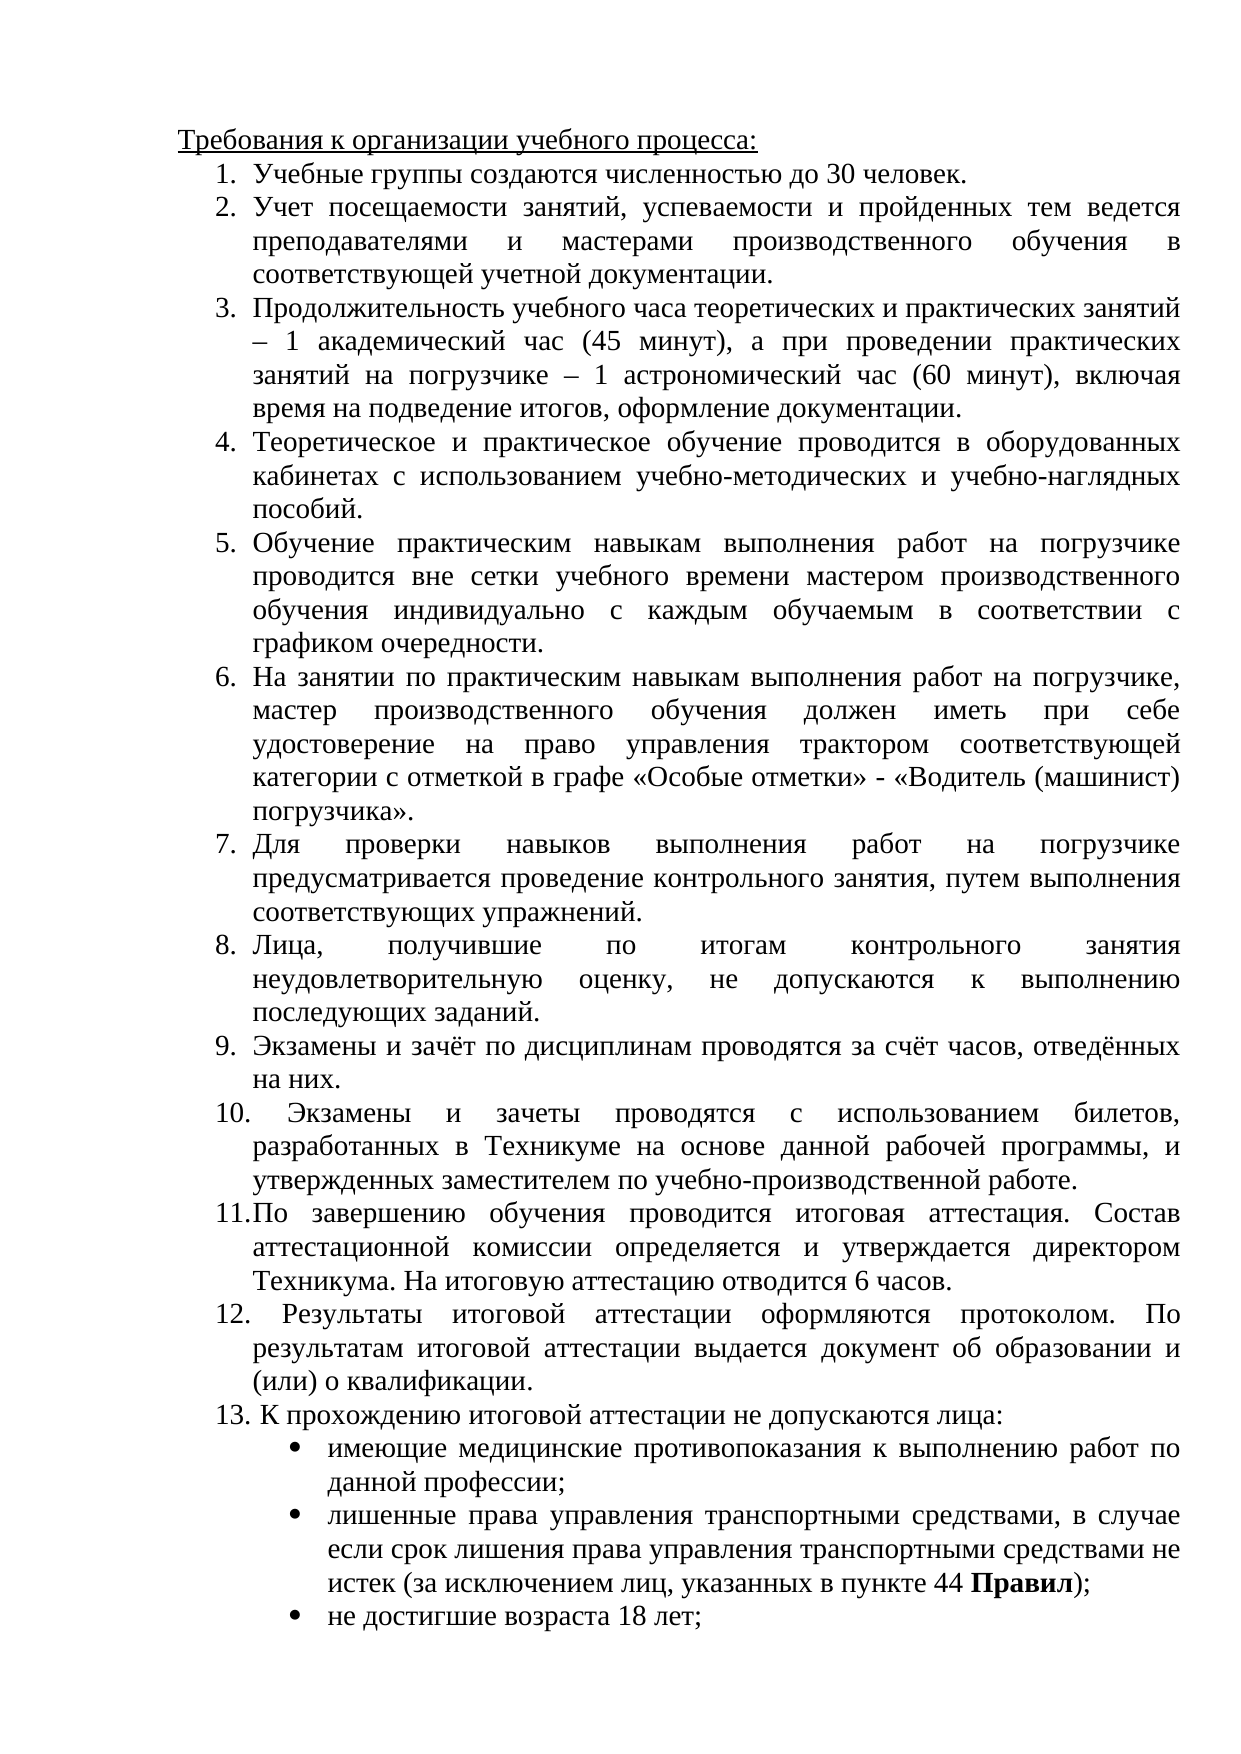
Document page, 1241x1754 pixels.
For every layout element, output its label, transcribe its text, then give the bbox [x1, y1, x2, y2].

text Требования к организации учебного процесса: [177, 122, 1181, 156]
list Экзамены и зачёт по дисциплинам проводятся за счёт часов, отведённых на них. [215, 1028, 1181, 1095]
list Обучение практическим навыкам выполнения работ на погрузчике проводится вне сетки учебного времени мастером производственного обучения индивидуально с каждым обучаемым в соответствии с графиком очередности. [215, 525, 1181, 659]
list Для проверки навыков выполнения работ на погрузчике предусматривается проведение контрольного занятия, путем выполнения соответствующих упражнений. [215, 827, 1181, 927]
list не достигшие возраста 18 лет; [290, 1598, 1181, 1632]
list На занятии по практическим навыкам выполнения работ на погрузчике, мастер производственного обучения должен иметь при себе удостоверение на право управления трактором соответствующей категории с отметкой в графе «Особые отметки» - «Водитель (машинист) погрузчика». [215, 659, 1181, 827]
list Экзамены и зачеты проводятся с использованием билетов, разработанных в Техникуме на основе данной рабочей программы, и утвержденных заместителем по учебно-производственной работе. [215, 1095, 1181, 1196]
list Результаты итоговой аттестации оформляются протоколом. По результатам итоговой аттестации выдается документ об образовании и (или) о квалификации. [215, 1296, 1181, 1397]
list Учебные группы создаются численностью до 30 человек. [215, 156, 1181, 189]
list Продолжительность учебного часа теоретических и практических занятий – 1 академический час (45 минут), а при проведении практических занятий на погрузчике – 1 астрономический час (60 минут), включая время на подведение итогов, оформление документации. [215, 290, 1181, 424]
list Лица, получившие по итогам контрольного занятия неудовлетворительную оценку, не допускаются к выполнению последующих заданий. [215, 927, 1181, 1028]
list лишенные права управления транспортными средствами, в случае если срок лишения права управления транспортными средствами не истек (за исключением лиц, указанных в пункте 44 Правил); [290, 1497, 1181, 1598]
list Учет посещаемости занятий, успеваемости и пройденных тем ведется преподавателями и мастерами производственного обучения в соответствующей учетной документации. [215, 189, 1181, 290]
list имеющие медицинские противопоказания к выполнению работ по данной профессии; [290, 1430, 1181, 1497]
list К прохождению итоговой аттестации не допускаются лица: [215, 1397, 1181, 1430]
list По завершению обучения проводится итоговая аттестация. Состав аттестационной комиссии определяется и утверждается директором Техникума. На итоговую аттестацию отводится 6 часов. [215, 1196, 1181, 1296]
list Теоретическое и практическое обучение проводится в оборудованных кабинетах с использованием учебно-методических и учебно-наглядных пособий. [215, 424, 1181, 525]
